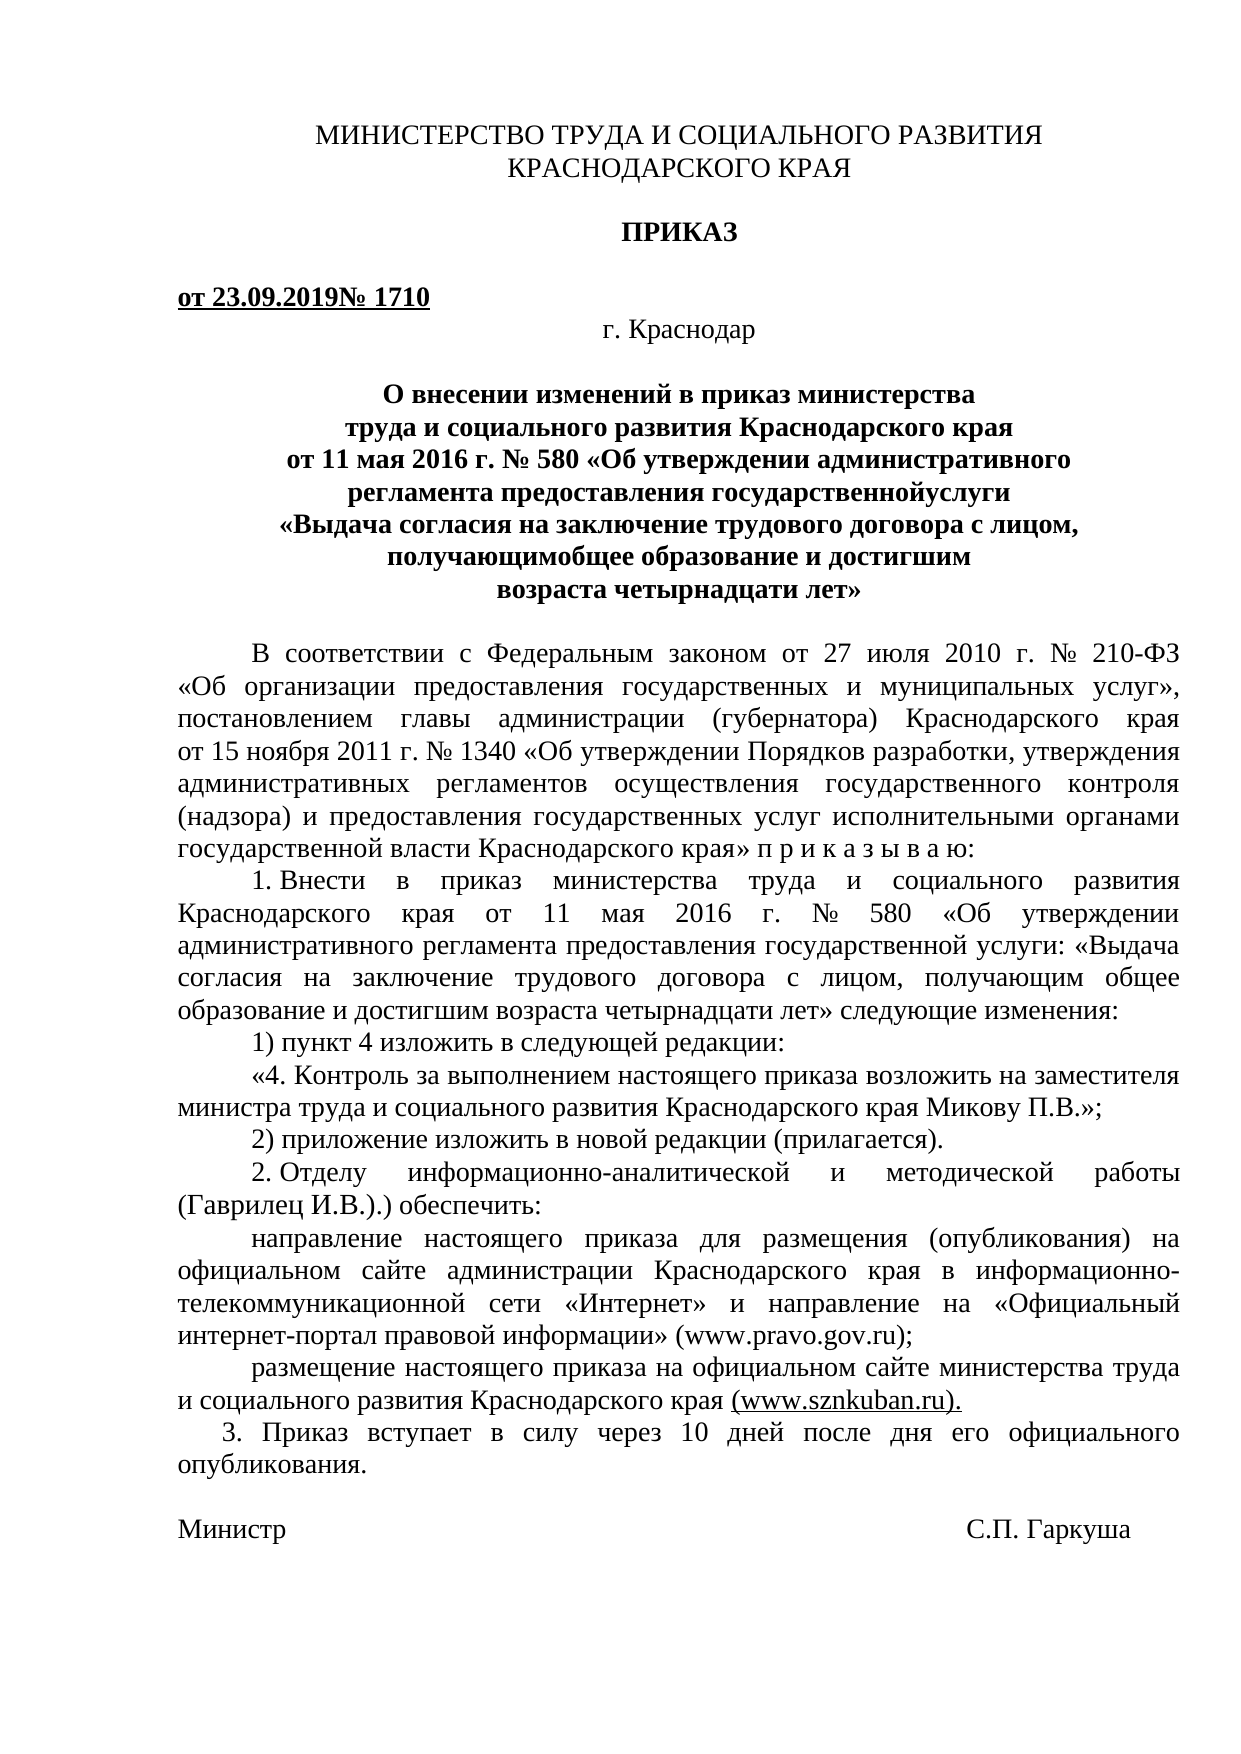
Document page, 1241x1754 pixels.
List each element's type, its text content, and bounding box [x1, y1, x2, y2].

text размещение настоящего приказа на официальном сайте министерства труда и социального развития Краснодарского края (www.sznkuban.ru). [177, 1350, 1181, 1415]
text 1) пункт 4 изложить в следующей редакции: [177, 1025, 1181, 1058]
text 1. Внести в приказ министерства труда и социального развития Краснодарского края от 11 мая 2016 г. № 580 «Об утверждении административного регламента предоставления государственной услуги: «Выдача согласия на заключение трудового договора с лицом, получающим общее образование и достигшим возраста четырнадцати лет» следующие изменения: [177, 863, 1181, 1025]
text «4. Контроль за выполнением настоящего приказа возложить на заместителя министра труда и социального развития Краснодарского края Микову П.В.»; [177, 1058, 1181, 1122]
text Министр С.П. Гаркуша [177, 1512, 1181, 1545]
text труда и социального развития Краснодарского края [177, 410, 1181, 442]
text МИНИСТЕРСТВО ТРУДА И СОЦИАЛЬНОГО РАЗВИТИЯ [177, 118, 1181, 151]
text В соответствии с Федеральным законом от 27 июля 2010 г. № 210-ФЗ «Об организации предоставления государственных и муниципальных услуг», постановлением главы администрации (губернатора) Краснодарского края от 15 ноября 2011 г. № 1340 «Об утверждении Порядков разработки, утверждения административных регламентов осуществления государственного контроля (надзора) и предоставления государственных услуг исполнительными органами государственной власти Краснодарского края» п р и к а з ы в а ю: [177, 637, 1181, 766]
text ПРИКАЗ [177, 215, 1181, 248]
text регламента предоставления государственнойуслуги [177, 474, 1181, 507]
text от 11 мая 2016 г. № 580 «Об утверждении административного [177, 442, 1181, 474]
text 2) приложение изложить в новой редакции (прилагается). [177, 1122, 1181, 1155]
text возраста четырнадцати лет» [177, 572, 1181, 604]
text КРАСНОДАРСКОГО КРАЯ [177, 151, 1181, 183]
text направление настоящего приказа для размещения (опубликования) на официальном сайте администрации Краснодарского края в информационно-телекоммуникационной сети «Интернет» и направление на «Официальный интернет-портал правовой информации» (www.pravo.gov.ru); [177, 1221, 1181, 1350]
text от 23.09.2019№ 1710 [177, 280, 1181, 313]
text получающимобщее образование и достигшим [177, 539, 1181, 572]
text г. Краснодар [177, 313, 1181, 345]
text 2. Отделу информационно-аналитической и методической работы (Гаврилец И.В.).) обеспечить: [177, 1155, 1181, 1221]
text О внесении изменений в приказ министерства [177, 377, 1181, 410]
text 3. Приказ вступает в силу через 10 дней после дня его официального опубликования. [177, 1415, 1181, 1480]
text «Выдача согласия на заключение трудового договора с лицом, [177, 507, 1181, 539]
